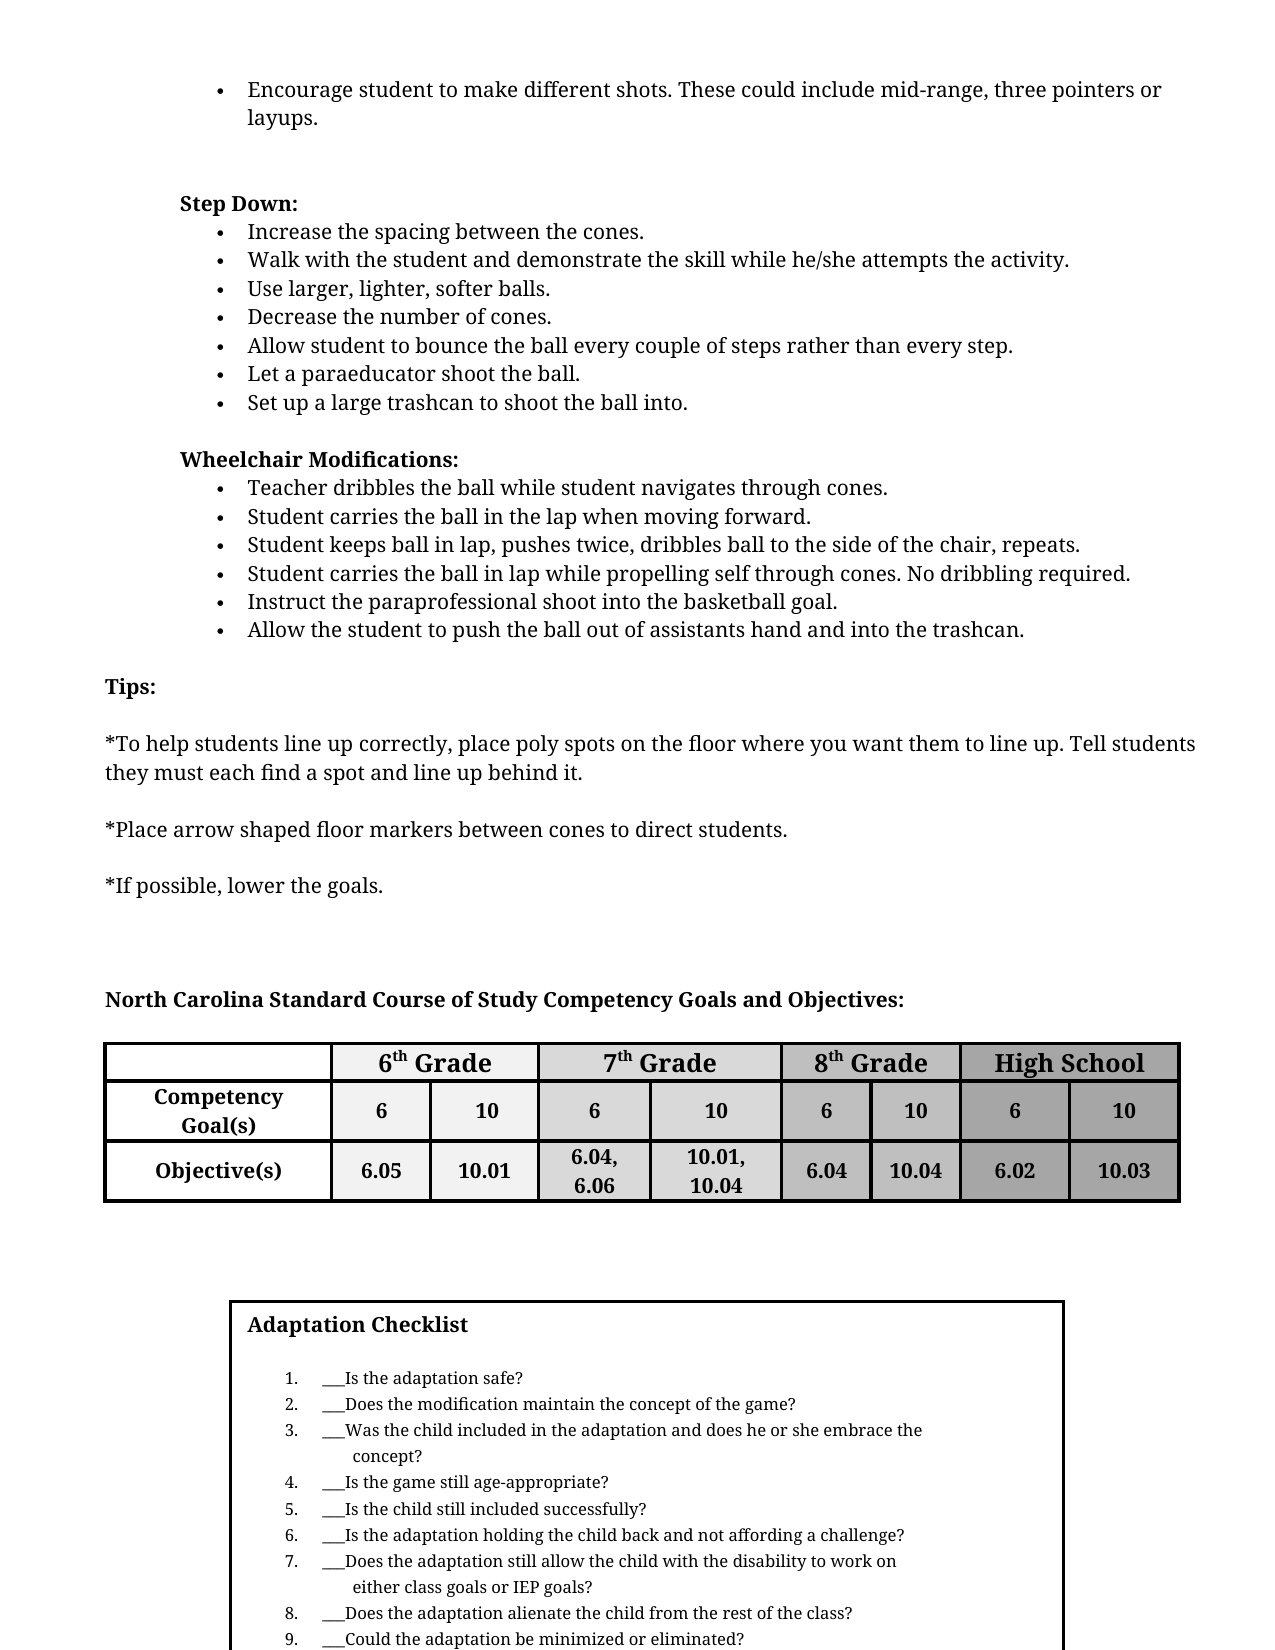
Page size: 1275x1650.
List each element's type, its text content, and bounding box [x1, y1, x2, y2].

table_header 8th Grade [783, 1045, 959, 1079]
list Instruct the paraprofessional shoot into the basketball goal. [217, 587, 1200, 616]
list Teacher dribbles the ball while student navigates through cones. [217, 473, 1200, 502]
table_cell 10 [652, 1083, 780, 1139]
table_cell 10.01 [432, 1143, 537, 1199]
list Increase the spacing between the cones. [217, 217, 1200, 246]
text *To help students line up correctly, place poly spots on the floor where you want them to line up. Tell students they must each find a spot and line up behind it. [105, 729, 1200, 786]
list Allow the student to push the ball out of assistants hand and into the trashcan. [217, 616, 1200, 644]
table_cell 6 [333, 1083, 429, 1139]
table_cell 10 [432, 1083, 537, 1139]
table_header 7th Grade [540, 1045, 780, 1079]
list Allow student to bounce the ball every couple of steps rather than every step. [217, 331, 1200, 359]
list Walk with the student and demonstrate the skill while he/she attempts the activity. [217, 246, 1200, 274]
table_header High School [962, 1045, 1177, 1079]
list Student carries the ball in the lap when moving forward. [217, 502, 1200, 530]
list Let a paraeducator shoot the ball. [217, 359, 1200, 388]
table_cell Competency Goal(s) [107, 1083, 330, 1139]
table_cell 10.03 [1071, 1143, 1177, 1199]
table_cell 10 [873, 1083, 959, 1139]
list Set up a large trashcan to shoot the ball into. [217, 388, 1200, 416]
table_cell 10 [1071, 1083, 1177, 1139]
list Use larger, lighter, softer balls. [217, 274, 1200, 302]
text *Place arrow shaped floor markers between cones to direct students. [105, 815, 1200, 843]
table_cell 10.04 [873, 1143, 959, 1199]
table_cell 6.04 [783, 1143, 869, 1199]
list Student keeps ball in lap, pushes twice, dribbles ball to the side of the chair, repeats. [217, 530, 1200, 559]
table_header 6th Grade [333, 1045, 537, 1079]
list Student carries the ball in lap while propelling self through cones. No dribbling required. [217, 559, 1200, 587]
table_cell Objective(s) [107, 1143, 330, 1199]
table_header [107, 1045, 330, 1079]
table_cell 6 [962, 1083, 1068, 1139]
text Wheelchair Modifications: [105, 445, 1200, 473]
list Encourage student to make different shots. These could include mid-range, three pointers or layups. [217, 75, 1200, 132]
table_cell 10.01, 10.04 [652, 1143, 780, 1199]
table_cell 6 [783, 1083, 869, 1139]
text Tips: [105, 672, 1200, 701]
table_cell 6 [540, 1083, 649, 1139]
text Step Down: [105, 189, 1200, 217]
text *If possible, lower the goals. [105, 872, 1200, 900]
list Decrease the number of cones. [217, 302, 1200, 331]
table_cell 6.05 [333, 1143, 429, 1199]
table_cell 6.04, 6.06 [540, 1143, 649, 1199]
text North Carolina Standard Course of Study Competency Goals and Objectives: [105, 985, 1200, 1014]
table_cell 6.02 [962, 1143, 1068, 1199]
